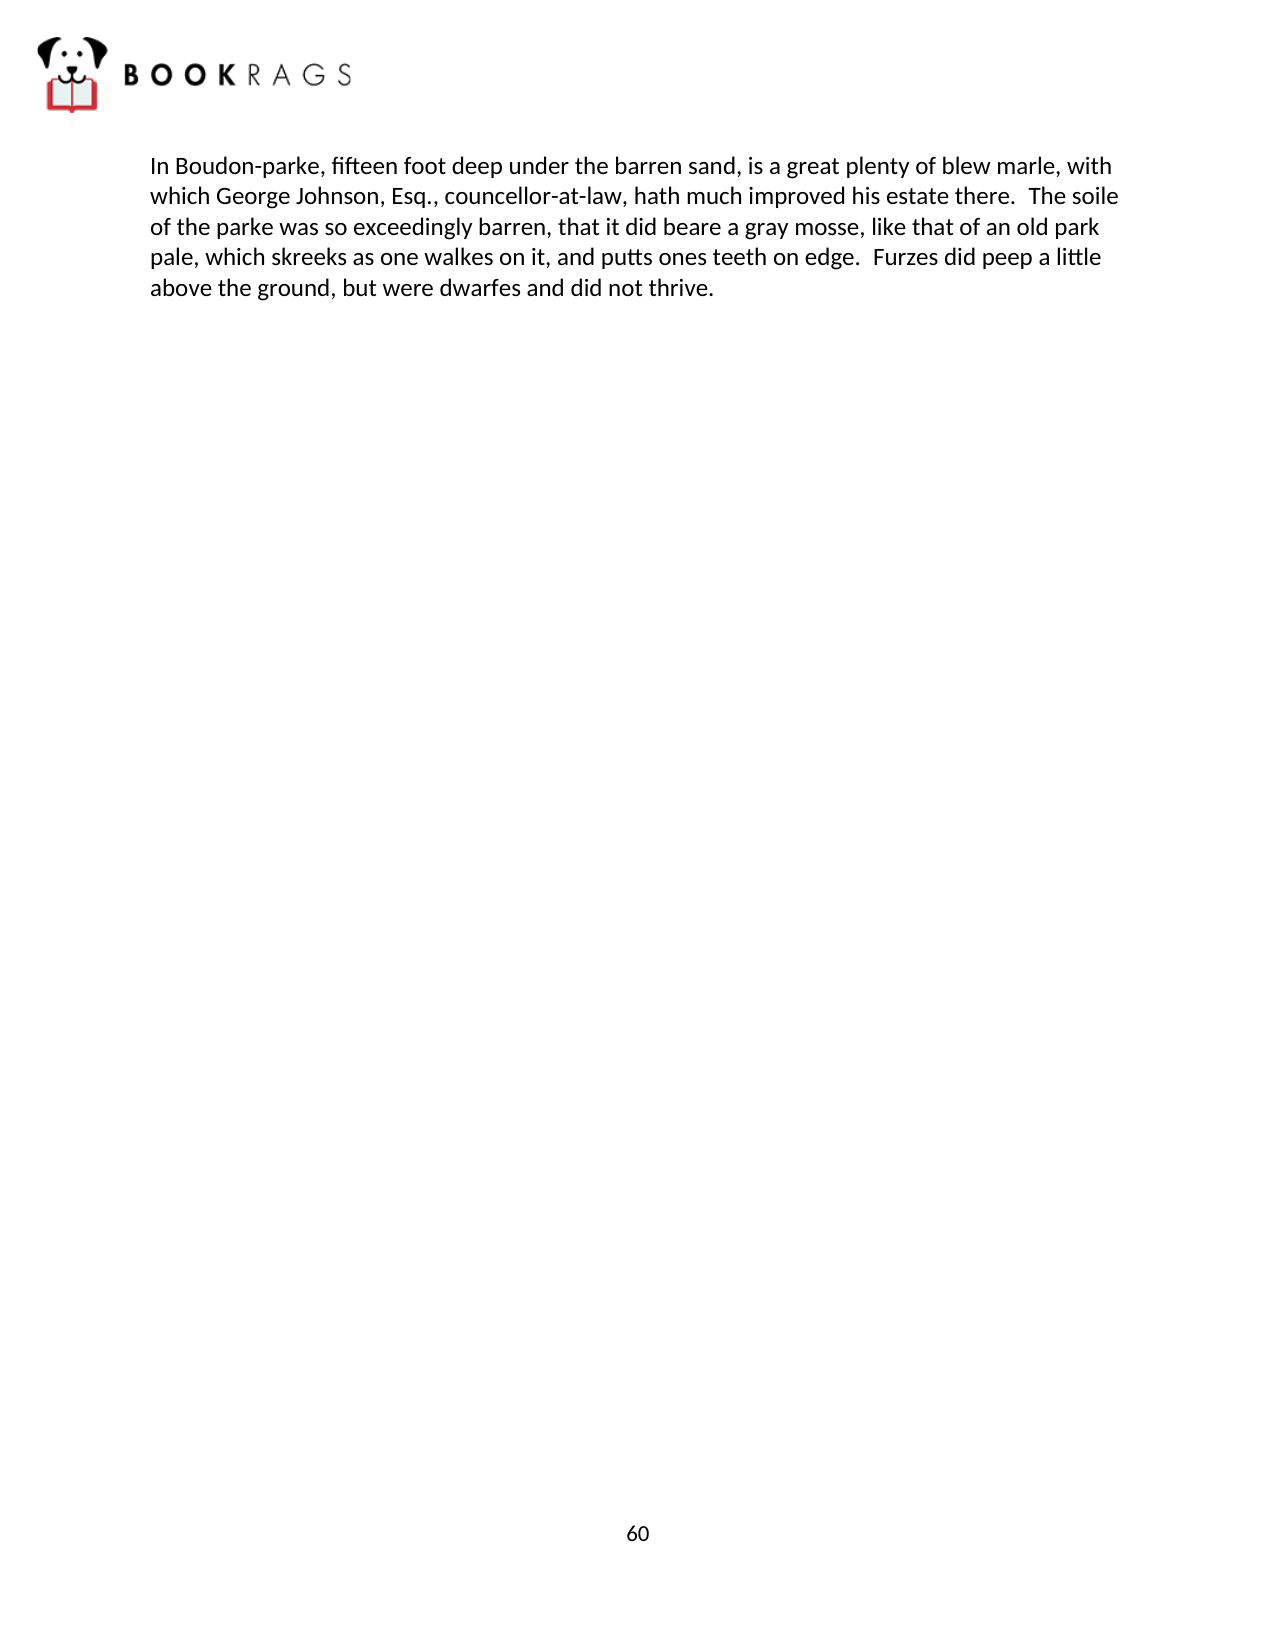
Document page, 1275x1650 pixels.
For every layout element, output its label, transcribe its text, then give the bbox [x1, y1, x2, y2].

text In Boudon-parke, fifteen foot deep under the barren sand, is a great plenty of blew marle, with which George Johnson, Esq., councellor-at-law, hath much improved his estate there. The soile of the parke was so exceedingly barren, that it did beare a gray mosse, like that of an old park pale, which skreeks as one walkes on it, and putts ones teeth on edge. Furzes did peep a little above the ground, but were dwarfes and did not thrive. [150, 150, 1125, 303]
picture [37, 37, 351, 113]
